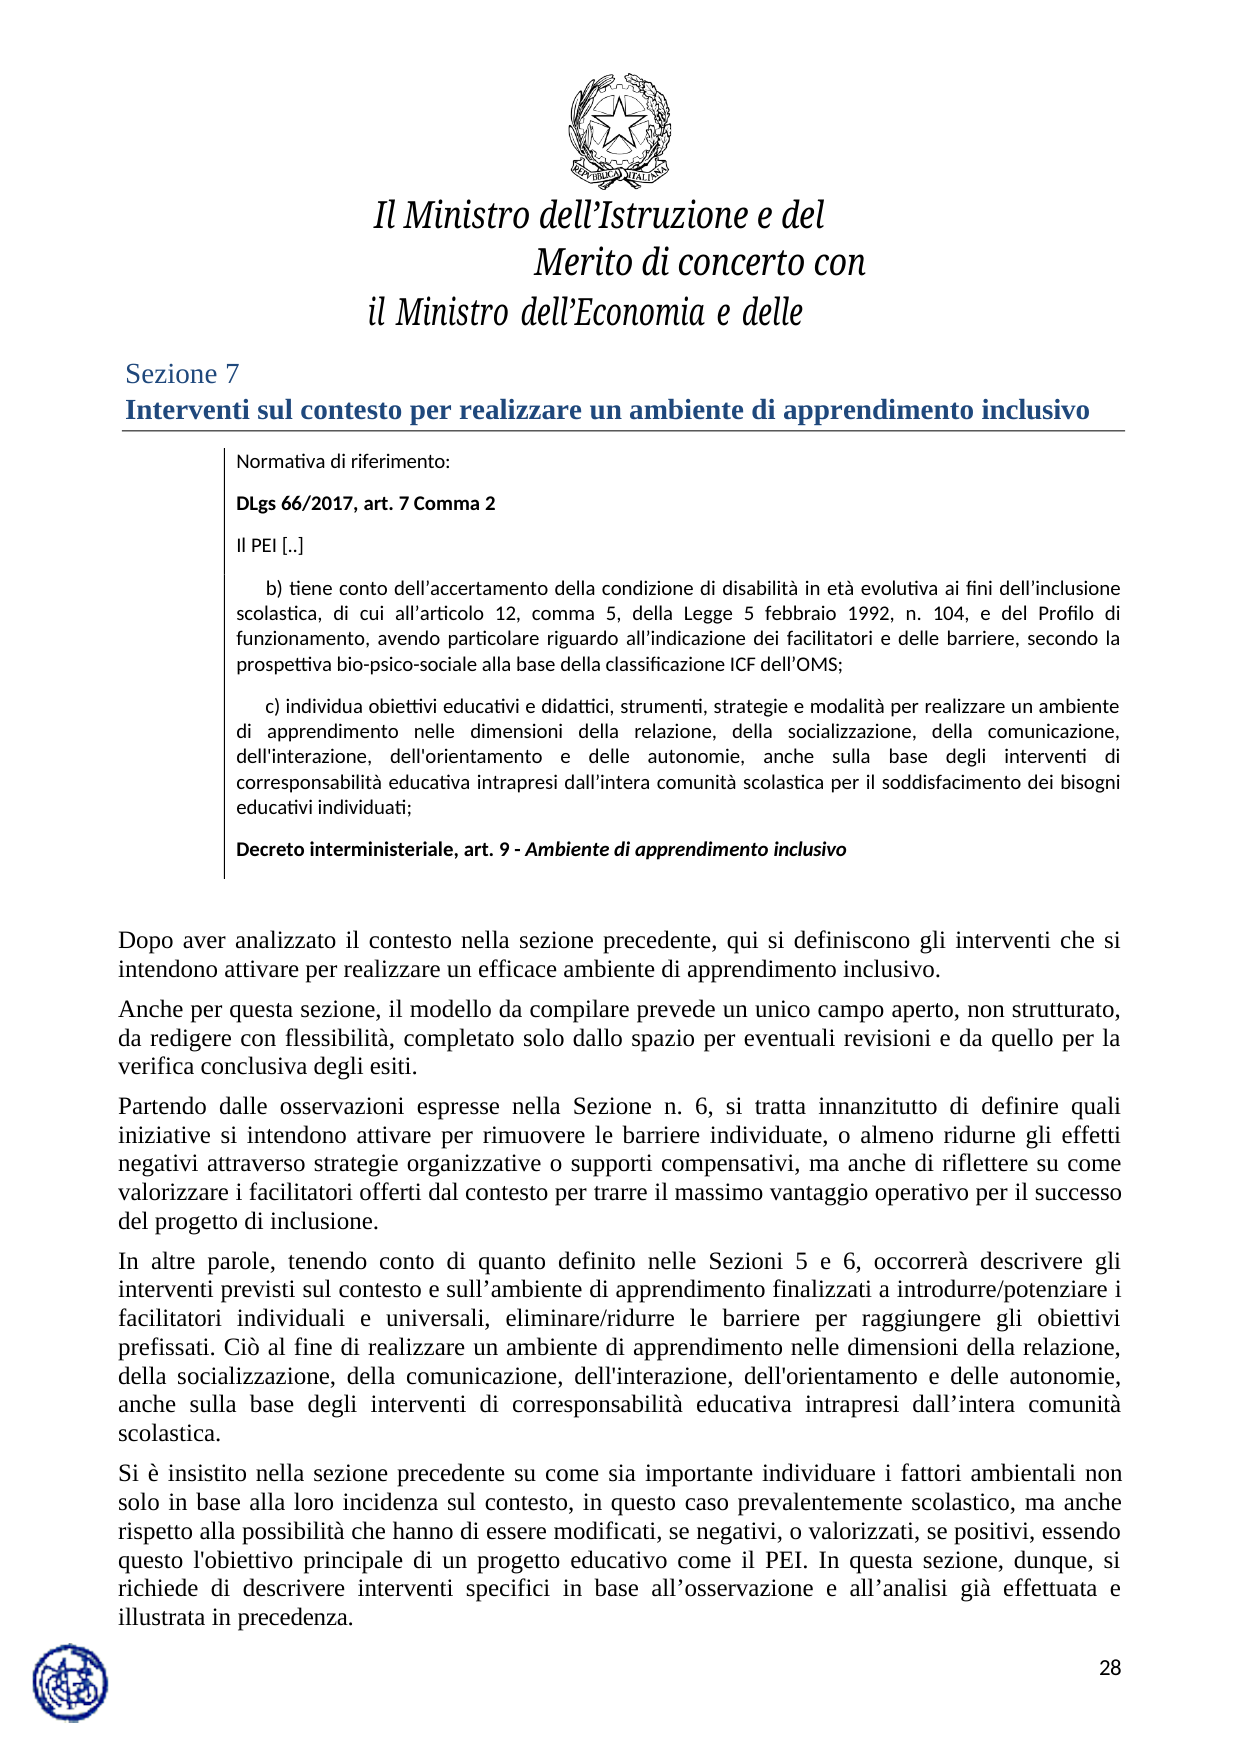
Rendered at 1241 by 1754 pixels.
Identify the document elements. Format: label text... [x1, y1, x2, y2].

text DLgs 66/2017, art. 7 Comma 2 [236, 490, 1144, 516]
list tiene conto dell’accertamento della condizione di disabilità in età evolutiva ai fini dell’inclusione scolastica, di cui all’articolo 12, comma 5, della Legge 5 febbraio 1992, n. 104, e del Profilo di funzionamento, avendo particolare riguardo all’indicazione dei facilitatori e delle barriere, secondo la prospettiva bio-psico-sociale alla base della classificazione ICF dell’OMS; [236, 575, 1122, 676]
text Si è insistito nella sezione precedente su come sia importante individuare i fattori ambientali non solo in base alla loro incidenza sul contesto, in questo caso prevalentemente scolastico, ma anche rispetto alla possibilità che hanno di essere modificati, se negativi, o valorizzati, se positivi, essendo questo l'obiettivo principale di un progetto educativo come il PEI. In questa sezione, dunque, si richiede di descrivere interventi specifici in base all’osservazione e all’analisi già effettuata e illustrata in precedenza. [118, 1458, 1122, 1631]
text Dopo aver analizzato il contesto nella sezione precedente, qui si definiscono gli interventi che si intendono attivare per realizzare un efficace ambiente di apprendimento inclusivo. [118, 926, 1122, 983]
text In altre parole, tenendo conto di quanto definito nelle Sezioni 5 e 6, occorrerà descrivere gli interventi previsti sul contesto e sull’ambiente di apprendimento finalizzati a introdurre/potenziare i facilitatori individuali e universali, eliminare/ridurre le barriere per raggiungere gli obiettivi prefissati. Ciò al fine di realizzare un ambiente di apprendimento nelle dimensioni della relazione, della socializzazione, della comunicazione, dell'interazione, dell'orientamento e delle autonomie, anche sulla base degli interventi di corresponsabilità educativa intrapresi dall’intera comunità scolastica. [118, 1246, 1122, 1447]
text Sezione 7 [125, 356, 1144, 389]
text Normativa di riferimento: [236, 448, 1144, 473]
list individua obiettivi educativi e didattici, strumenti, strategie e modalità per realizzare un ambiente di apprendimento nelle dimensioni della relazione, della socializzazione, della comunicazione, dell'interazione, dell'orientamento e delle autonomie, anche sulla base degli interventi di corresponsabilità educativa intrapresi dall’intera comunità scolastica per il soddisfacimento dei bisogni educativi individuati; [236, 693, 1122, 820]
text Il PEI [..] [236, 532, 1144, 558]
text Partendo dalle osservazioni espresse nella Sezione n. 6, si tratta innanzitutto di definire quali iniziative si intendono attivare per rimuovere le barriere individuate, o almeno ridurne gli effetti negativi attraverso strategie organizzative o supporti compensativi, ma anche di riflettere su come valorizzare i facilitatori offerti dal contesto per trarre il massimo vantaggio operativo per il successo del progetto di inclusione. [118, 1091, 1122, 1235]
picture [31, 1643, 111, 1723]
picture [568, 73, 672, 190]
text Decreto interministeriale, art. 9 - Ambiente di apprendimento inclusivo [236, 837, 1144, 862]
subtitle Interventi sul contesto per realizzare un ambiente di apprendimento inclusivo [125, 392, 1144, 426]
text Anche per questa sezione, il modello da compilare prevede un unico campo aperto, non strutturato, da redigere con flessibilità, completato solo dallo spazio per eventuali revisioni e da quello per la verifica conclusiva degli esiti. [118, 994, 1122, 1080]
